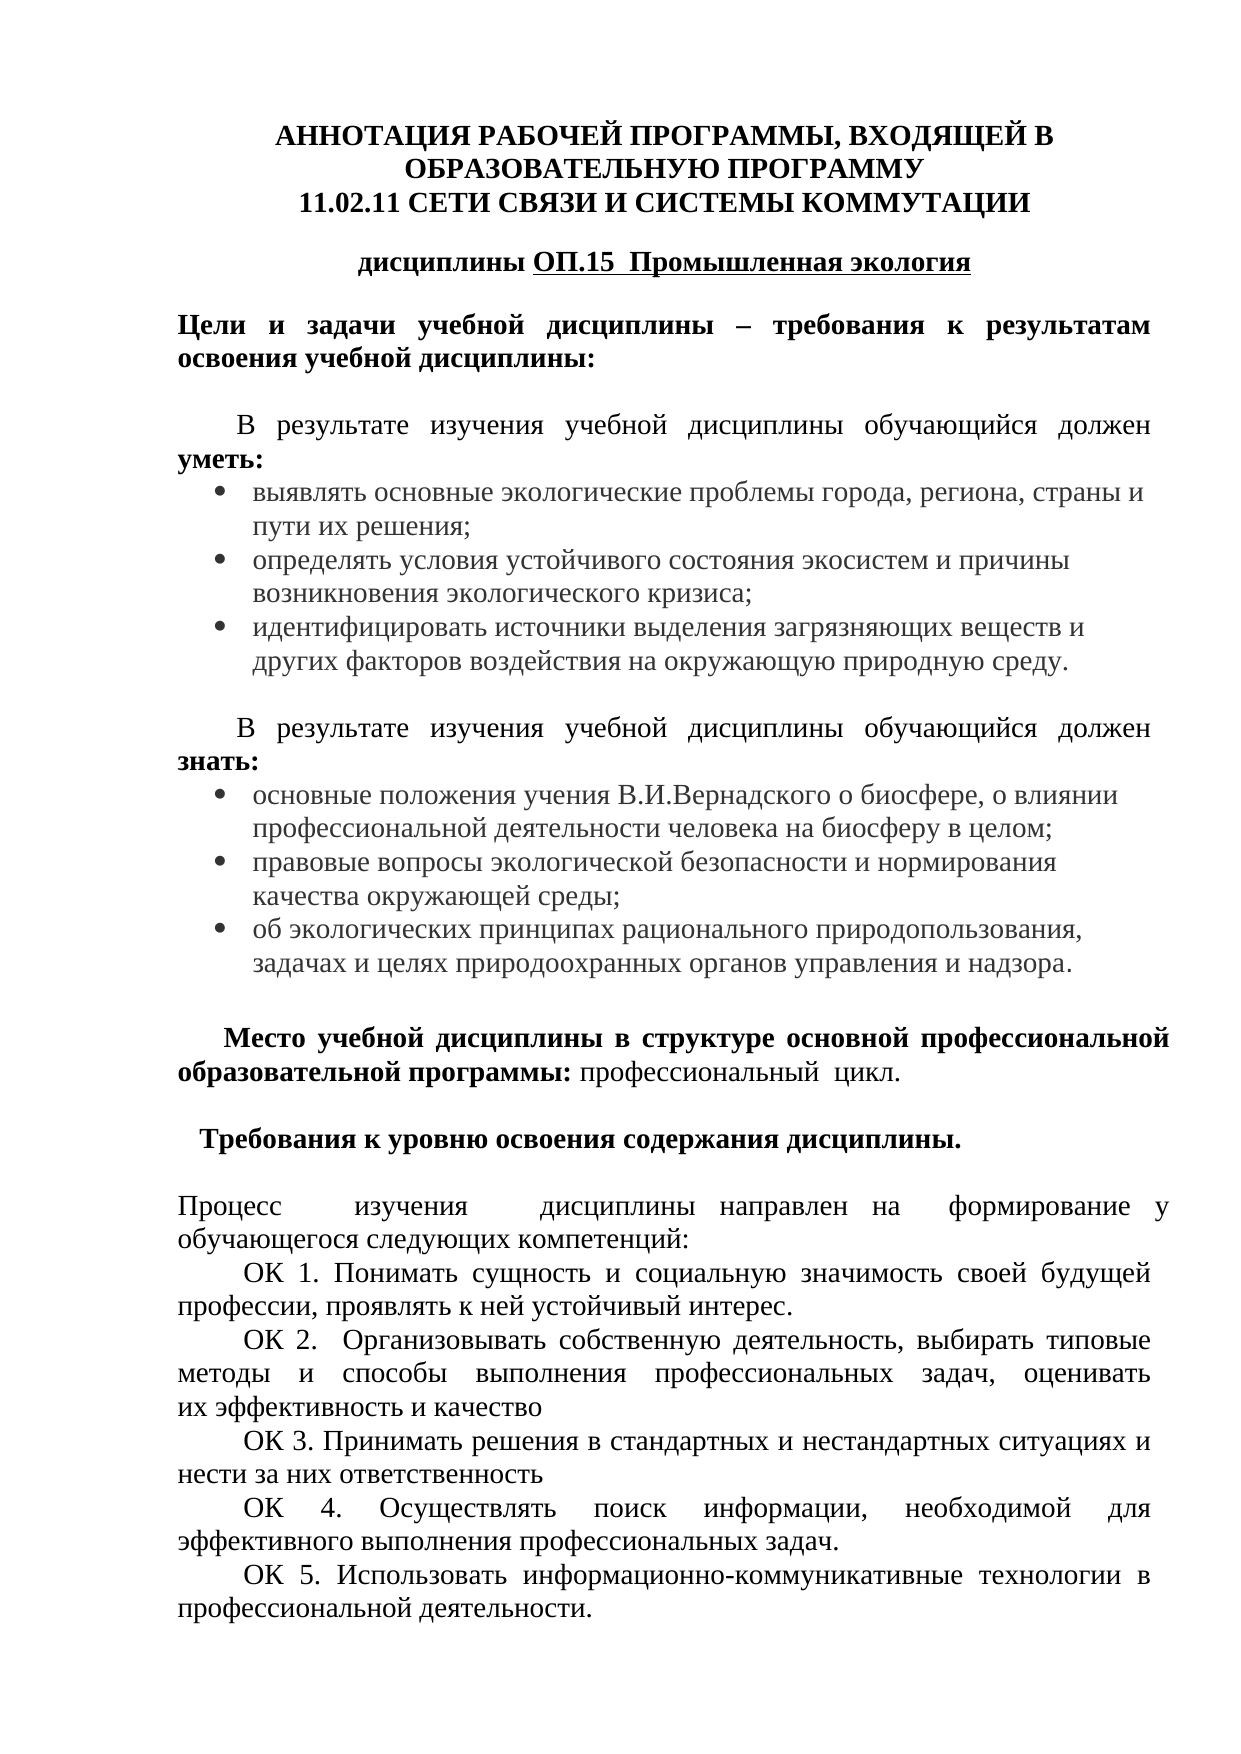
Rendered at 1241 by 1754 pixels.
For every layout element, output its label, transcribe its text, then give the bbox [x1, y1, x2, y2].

text ОК 3. Принимать решения в стандартных и нестандартных ситуациях и нести за них ответственность [177, 1423, 1152, 1490]
list правовые вопросы экологической безопасности и нормирования качества окружающей среды; [215, 844, 1152, 911]
text АННОТАЦИЯ РАБОЧЕЙ ПРОГРАММЫ, ВХОДЯЩЕЙ В ОБРАЗОВАТЕЛЬНУЮ ПРОГРАММУ [177, 118, 1152, 185]
list основные положения учения В.И.Вернадского о биосфере, о влиянии профессиональной деятельности человека на биосферу в целом; [215, 777, 1152, 844]
text В результате изучения учебной дисциплины обучающийся должен уметь: [177, 407, 1152, 474]
text Процесс изучения дисциплины направлен на формирование у обучающегося следующих компетенций: [177, 1188, 1171, 1255]
text В результате изучения учебной дисциплины обучающийся должен знать: [177, 710, 1152, 777]
text ОК 5. Использовать информационно-коммуникативные технологии в профессиональной деятельности. [177, 1557, 1152, 1624]
text Цели и задачи учебной дисциплины – требования к результатам освоения учебной дисциплины: [177, 307, 1152, 374]
text ОК 4. Осуществлять поиск информации, необходимой для эффективного выполнения профессиональных задач. [177, 1490, 1152, 1557]
list определять условия устойчивого состояния экосистем и причины возникновения экологического кризиса; [215, 542, 1152, 609]
text Требования к уровню освоения содержания дисциплины. [177, 1121, 1171, 1154]
text ОК 2. Организовывать собственную деятельность, выбирать типовые методы и способы выполнения профессиональных задач, оценивать их эффективность и качество [177, 1322, 1152, 1423]
list выявлять основные экологические проблемы города, региона, страны и пути их решения; [215, 474, 1152, 542]
list идентифицировать источники выделения загрязняющих веществ и других факторов воздействия на окружающую природную среду. [215, 609, 1152, 676]
list об экологических принципах рационального природопользования, задачах и целях природоохранных органов управления и надзора. [215, 911, 1152, 978]
text дисциплины ОП.15 Промышленная экология [177, 244, 1152, 278]
text 11.02.11 СЕТИ СВЯЗИ И СИСТЕМЫ КОММУТАЦИИ [177, 185, 1152, 219]
text ОК 1. Понимать сущность и социальную значимость своей будущей профессии, проявлять к ней устойчивый интерес. [177, 1255, 1152, 1322]
text Место учебной дисциплины в структуре основной профессиональной образовательной программы: профессиональный цикл. [177, 1020, 1171, 1087]
